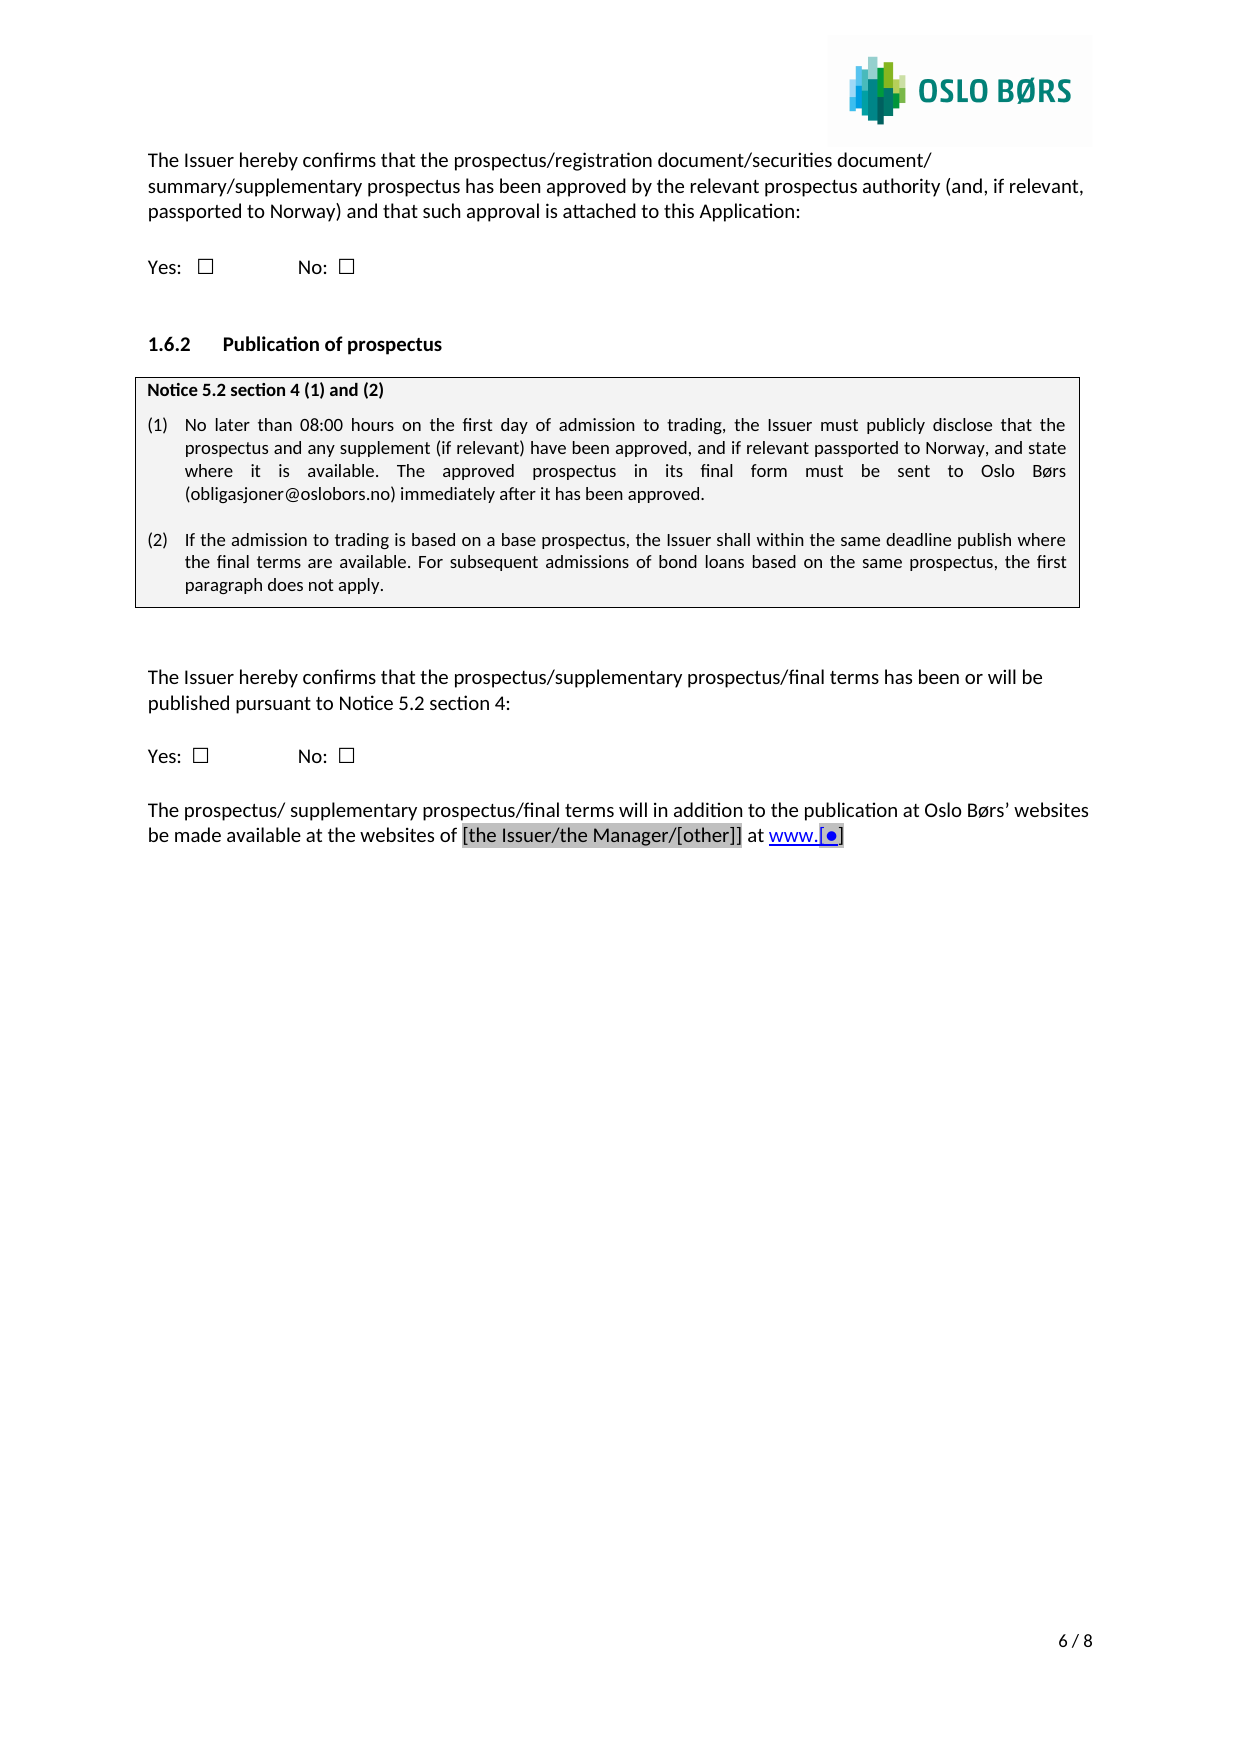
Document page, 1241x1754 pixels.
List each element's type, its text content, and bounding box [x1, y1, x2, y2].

text Yes: No: [148, 252, 1093, 280]
subtitle Publication of prospectus [148, 331, 1093, 356]
picture [827, 35, 1093, 147]
text Yes: No: [148, 741, 1093, 769]
text The prospectus/ supplementary prospectus/final terms will in addition to the publication at Oslo Børs’ websites be made available at the websites of [the Issuer/the Manager/[other]] at www.[●] [148, 797, 1093, 848]
text The Issuer hereby confirms that the prospectus/supplementary prospectus/final terms has been or will be published pursuant to Notice 5.2 section 4: [148, 664, 1093, 715]
text The Issuer hereby confirms that the prospectus/registration document/securities document/ summary/supplementary prospectus has been approved by the relevant prospectus authority (and, if relevant, passported to Norway) and that such approval is attached to this Application: [148, 148, 1093, 224]
table_header Notice 5.2 section 4 (1) and (2) No later than 08:00 hours on the first day of admission to trading, the Issuer must publicly disclose that the prospectus and any supplement (if relevant) have been approved, and if relevant passported to Norway, and state where it is available. The approved prospectus in its final form must be sent to Oslo Børs (obligasjoner@oslobors.no) immediately after it has been approved. If the admission to trading is based on a base prospectus, the Issuer shall within the same deadline publish where the final terms are available. For subsequent admissions of bond loans based on the same prospectus, the first paragraph does not apply. [136, 378, 1079, 607]
